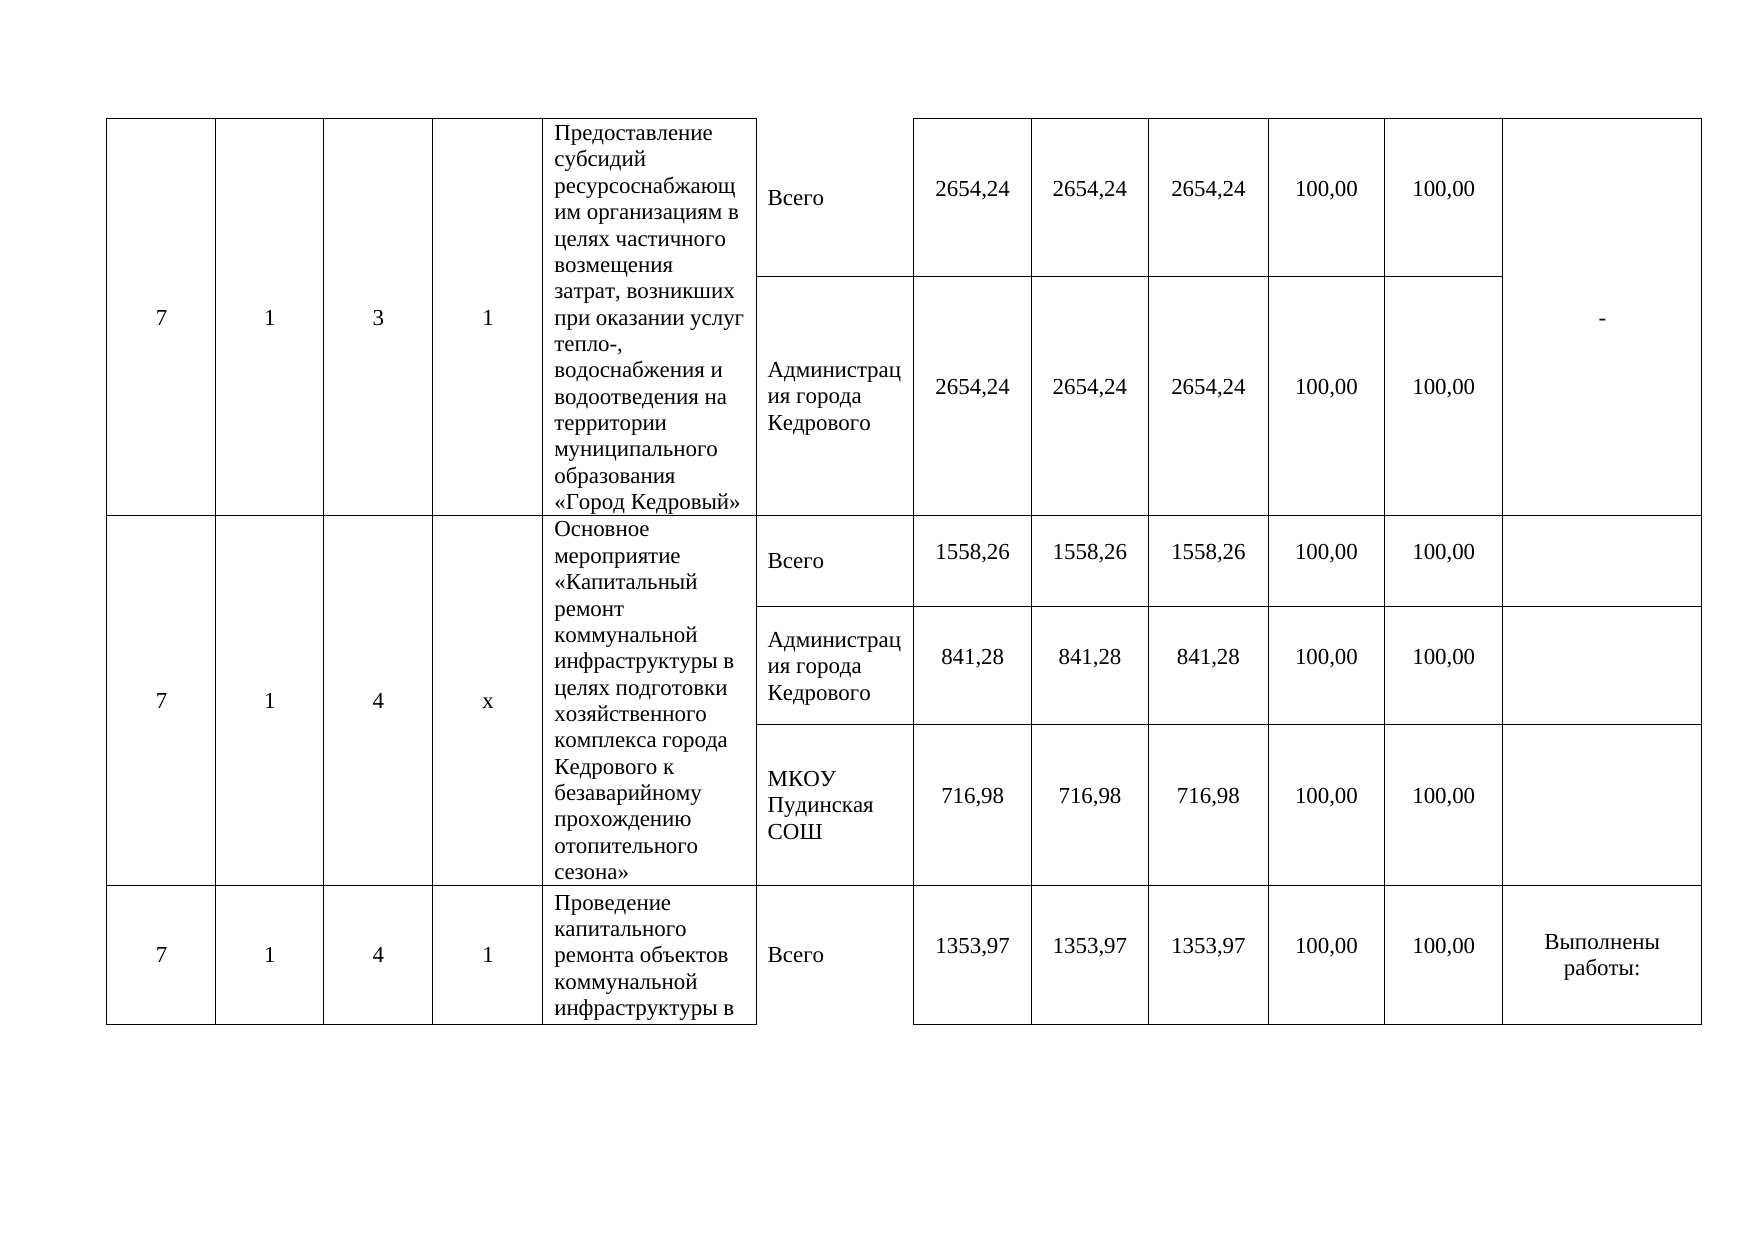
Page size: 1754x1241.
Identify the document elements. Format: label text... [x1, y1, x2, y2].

table_cell 4 [324, 886, 432, 1023]
table_cell 1 [433, 886, 542, 1023]
table_cell Всего [757, 118, 913, 276]
table_cell 2654,24 [914, 119, 1031, 276]
table_cell [1503, 516, 1701, 606]
table_cell 716,98 [1149, 725, 1268, 884]
table_cell 100,00 [1269, 725, 1384, 884]
table_cell Администрация города Кедрового [757, 277, 913, 514]
table_cell 100,00 [1385, 725, 1502, 884]
table_cell Всего [757, 516, 913, 606]
table_cell 716,98 [914, 725, 1031, 884]
table_cell Основное мероприятие «Капитальный ремонт коммунальной инфраструктуры в целях подготовки хозяйственного комплекса города Кедрового к безаварийному прохождению отопительного сезона» [543, 516, 756, 884]
table_cell х [433, 516, 542, 884]
table_cell 3 [324, 119, 432, 514]
table_cell [1503, 607, 1701, 724]
table_cell МКОУ Пудинская СОШ [757, 725, 913, 884]
table_cell 7 [107, 886, 215, 1023]
table_cell 716,98 [1032, 725, 1148, 884]
table_cell 2654,24 [1149, 277, 1268, 514]
table_cell 1558,26 [914, 516, 1031, 606]
table_cell Предоставление субсидий ресурсоснабжающим организациям в целях частичного возмещения затрат, возникших при оказании услуг тепло-, водоснабжения и водоотведения на территории муниципального образования «Город Кедровый» [543, 119, 756, 514]
table_cell 100,00 [1269, 119, 1384, 276]
table_cell [1503, 725, 1701, 884]
table_cell 2654,24 [914, 277, 1031, 514]
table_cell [543, 886, 756, 1023]
table_cell 100,00 [1385, 886, 1502, 1023]
table_cell 2654,24 [1032, 277, 1148, 514]
table_cell Всего [757, 886, 913, 1023]
table_cell 1558,26 [1032, 516, 1148, 606]
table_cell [1503, 886, 1701, 1023]
table_cell 1 [216, 516, 323, 884]
table_cell 100,00 [1269, 607, 1384, 724]
table_cell 841,28 [914, 607, 1031, 724]
table_cell Администрация города Кедрового [757, 607, 913, 724]
table_cell 100,00 [1385, 516, 1502, 606]
table_cell 1 [216, 119, 323, 514]
table_cell 100,00 [1385, 277, 1502, 514]
table_cell 100,00 [1269, 277, 1384, 514]
table_cell 100,00 [1385, 607, 1502, 724]
table_cell 1 [433, 119, 542, 514]
table_cell 2654,24 [1149, 119, 1268, 276]
table_cell 7 [107, 516, 215, 884]
table_cell 100,00 [1269, 516, 1384, 606]
table_cell 100,00 [1385, 119, 1502, 276]
table_cell 1558,26 [1149, 516, 1268, 606]
table_cell 1353,97 [1032, 886, 1148, 1023]
table_cell 1353,97 [914, 886, 1031, 1023]
table_cell 1353,97 [1149, 886, 1268, 1023]
table_cell 1 [216, 886, 323, 1023]
table_cell - [1503, 119, 1701, 514]
table_cell 7 [107, 119, 215, 514]
table_cell 841,28 [1149, 607, 1268, 724]
table_cell 841,28 [1032, 607, 1148, 724]
table_cell 4 [324, 516, 432, 884]
table_cell 100,00 [1269, 886, 1384, 1023]
table_cell 2654,24 [1032, 119, 1148, 276]
